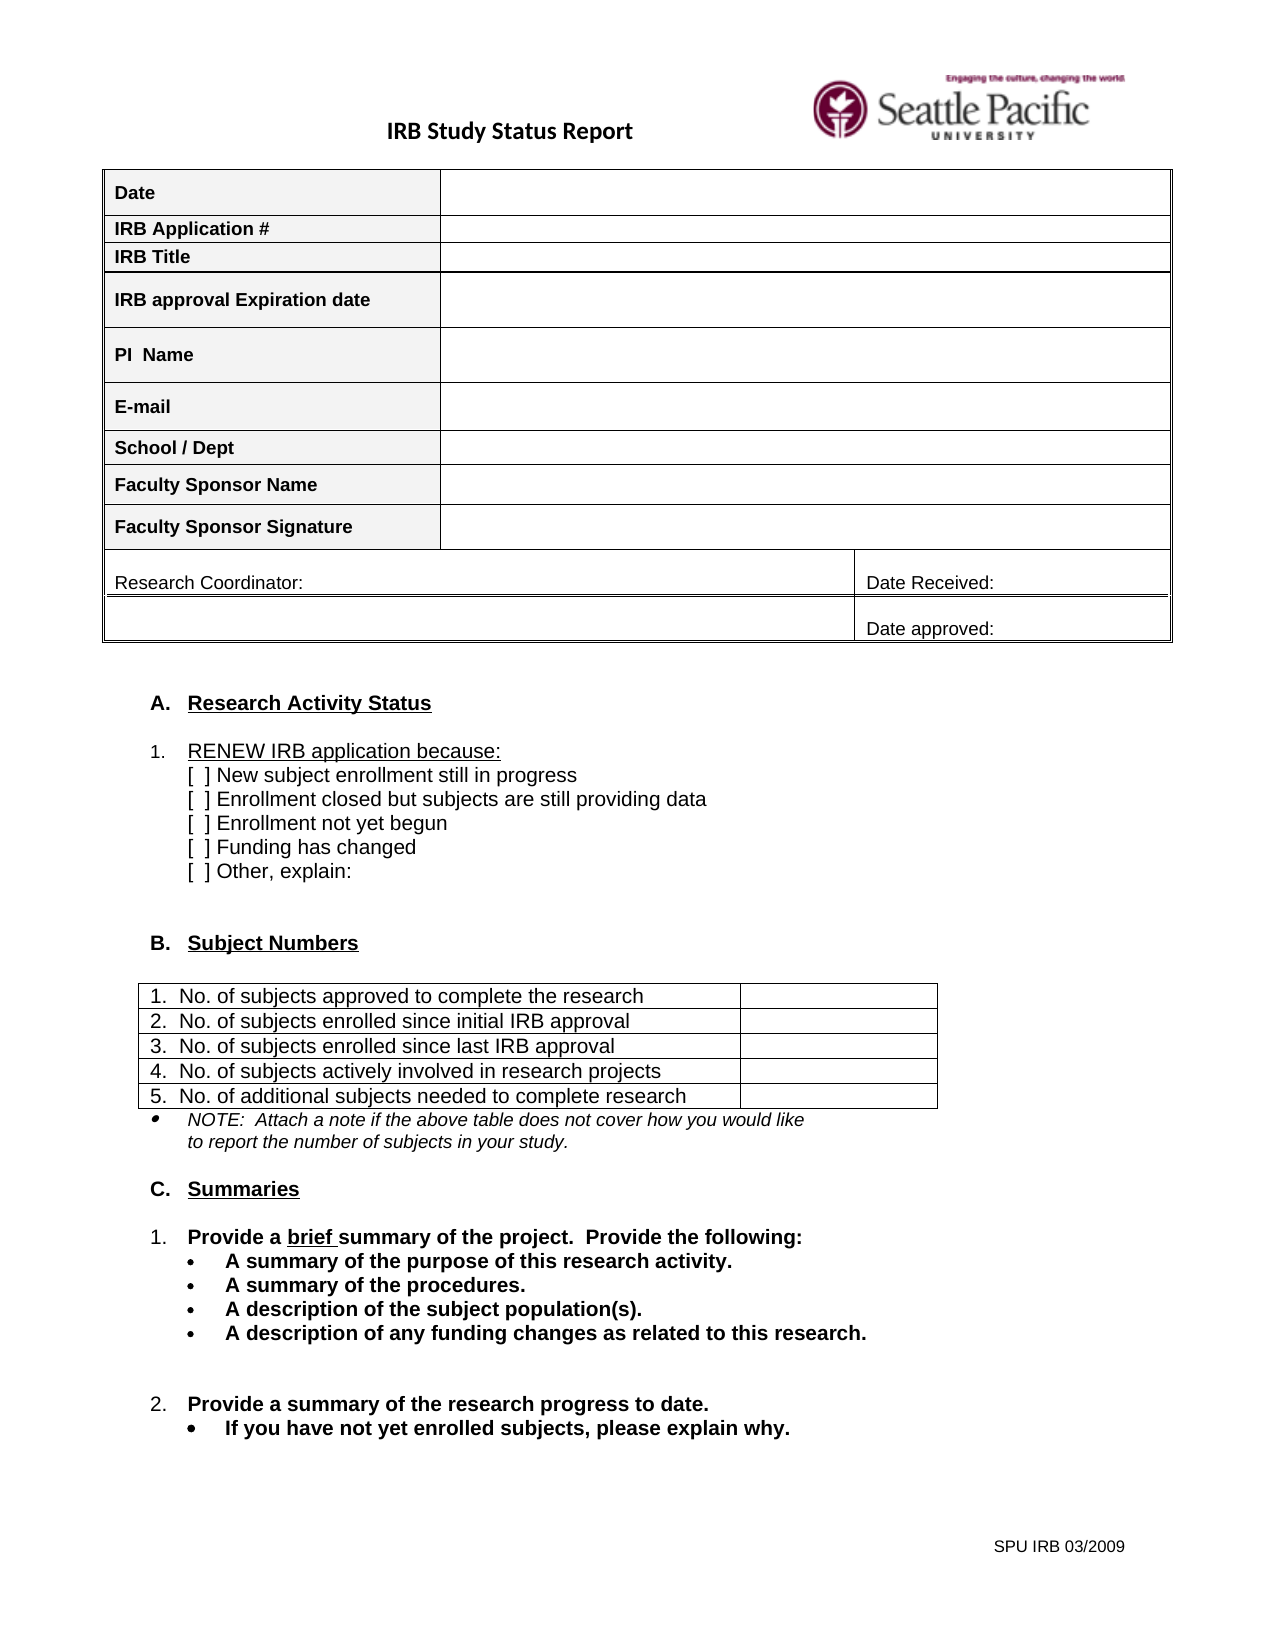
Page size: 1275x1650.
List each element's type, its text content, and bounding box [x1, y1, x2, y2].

text to report the number of subjects in your study. [150, 1131, 1125, 1153]
table_cell PI Name [105, 328, 440, 382]
table_cell IRB approval Expiration date [105, 273, 440, 327]
table_cell Faculty Sponsor Name [105, 465, 440, 503]
table_cell Date approved: [855, 594, 1170, 640]
text [ ] Other, explain: [187, 858, 1125, 882]
list Provide a brief summary of the project. Provide the following: [150, 1224, 1125, 1248]
table_cell [441, 431, 1170, 464]
list NOTE: Attach a note if the above table does not cover how you would like [150, 1109, 1125, 1131]
table_cell [441, 505, 1170, 549]
table_cell 2. No. of subjects enrolled since initial IRB approval [139, 1009, 740, 1033]
text [ ] Funding has changed [187, 834, 1125, 858]
table_header [741, 984, 937, 1008]
table_cell Date Received: [855, 550, 1170, 593]
list A description of the subject population(s). [187, 1296, 1125, 1320]
table_cell [105, 594, 854, 640]
table_cell [441, 216, 1170, 242]
table_cell [441, 273, 1170, 327]
list A summary of the purpose of this research activity. [187, 1248, 1125, 1272]
table_cell [741, 1009, 937, 1033]
table_header Date [105, 170, 440, 215]
table_cell IRB Title [105, 243, 440, 271]
picture [813, 75, 1125, 140]
table_cell School / Dept [105, 431, 440, 464]
table_header [441, 170, 1170, 215]
table_cell 4. No. of subjects actively involved in research projects [139, 1059, 740, 1083]
table_cell E-mail [105, 383, 440, 429]
list A summary of the procedures. [187, 1272, 1125, 1296]
list If you have not yet enrolled subjects, please explain why. [187, 1416, 1125, 1440]
list Subject Numbers [150, 930, 1125, 954]
list Research Activity Status [150, 691, 1125, 715]
text [ ] Enrollment not yet begun [187, 811, 1125, 834]
table_cell [441, 465, 1170, 503]
list Provide a summary of the research progress to date. [150, 1392, 1125, 1416]
table_header 1. No. of subjects approved to complete the research [139, 984, 740, 1008]
table_cell [741, 1034, 937, 1058]
table_cell [441, 383, 1170, 429]
table_cell IRB Application # [105, 216, 440, 242]
table_cell 5. No. of additional subjects needed to complete research [139, 1084, 740, 1108]
list A description of any funding changes as related to this research. [187, 1320, 1125, 1344]
table_cell [741, 1084, 937, 1108]
table_cell Research Coordinator: [105, 550, 854, 593]
text [ ] New subject enrollment still in progress [187, 763, 1125, 787]
list Summaries [150, 1177, 1125, 1201]
table_cell [441, 328, 1170, 382]
table_cell Faculty Sponsor Signature [105, 505, 440, 549]
table_cell [741, 1059, 937, 1083]
list RENEW IRB application because: [150, 739, 1125, 763]
text [ ] Enrollment closed but subjects are still providing data [187, 787, 1125, 811]
table_cell 3. No. of subjects enrolled since last IRB approval [139, 1034, 740, 1058]
table_cell [441, 243, 1170, 271]
